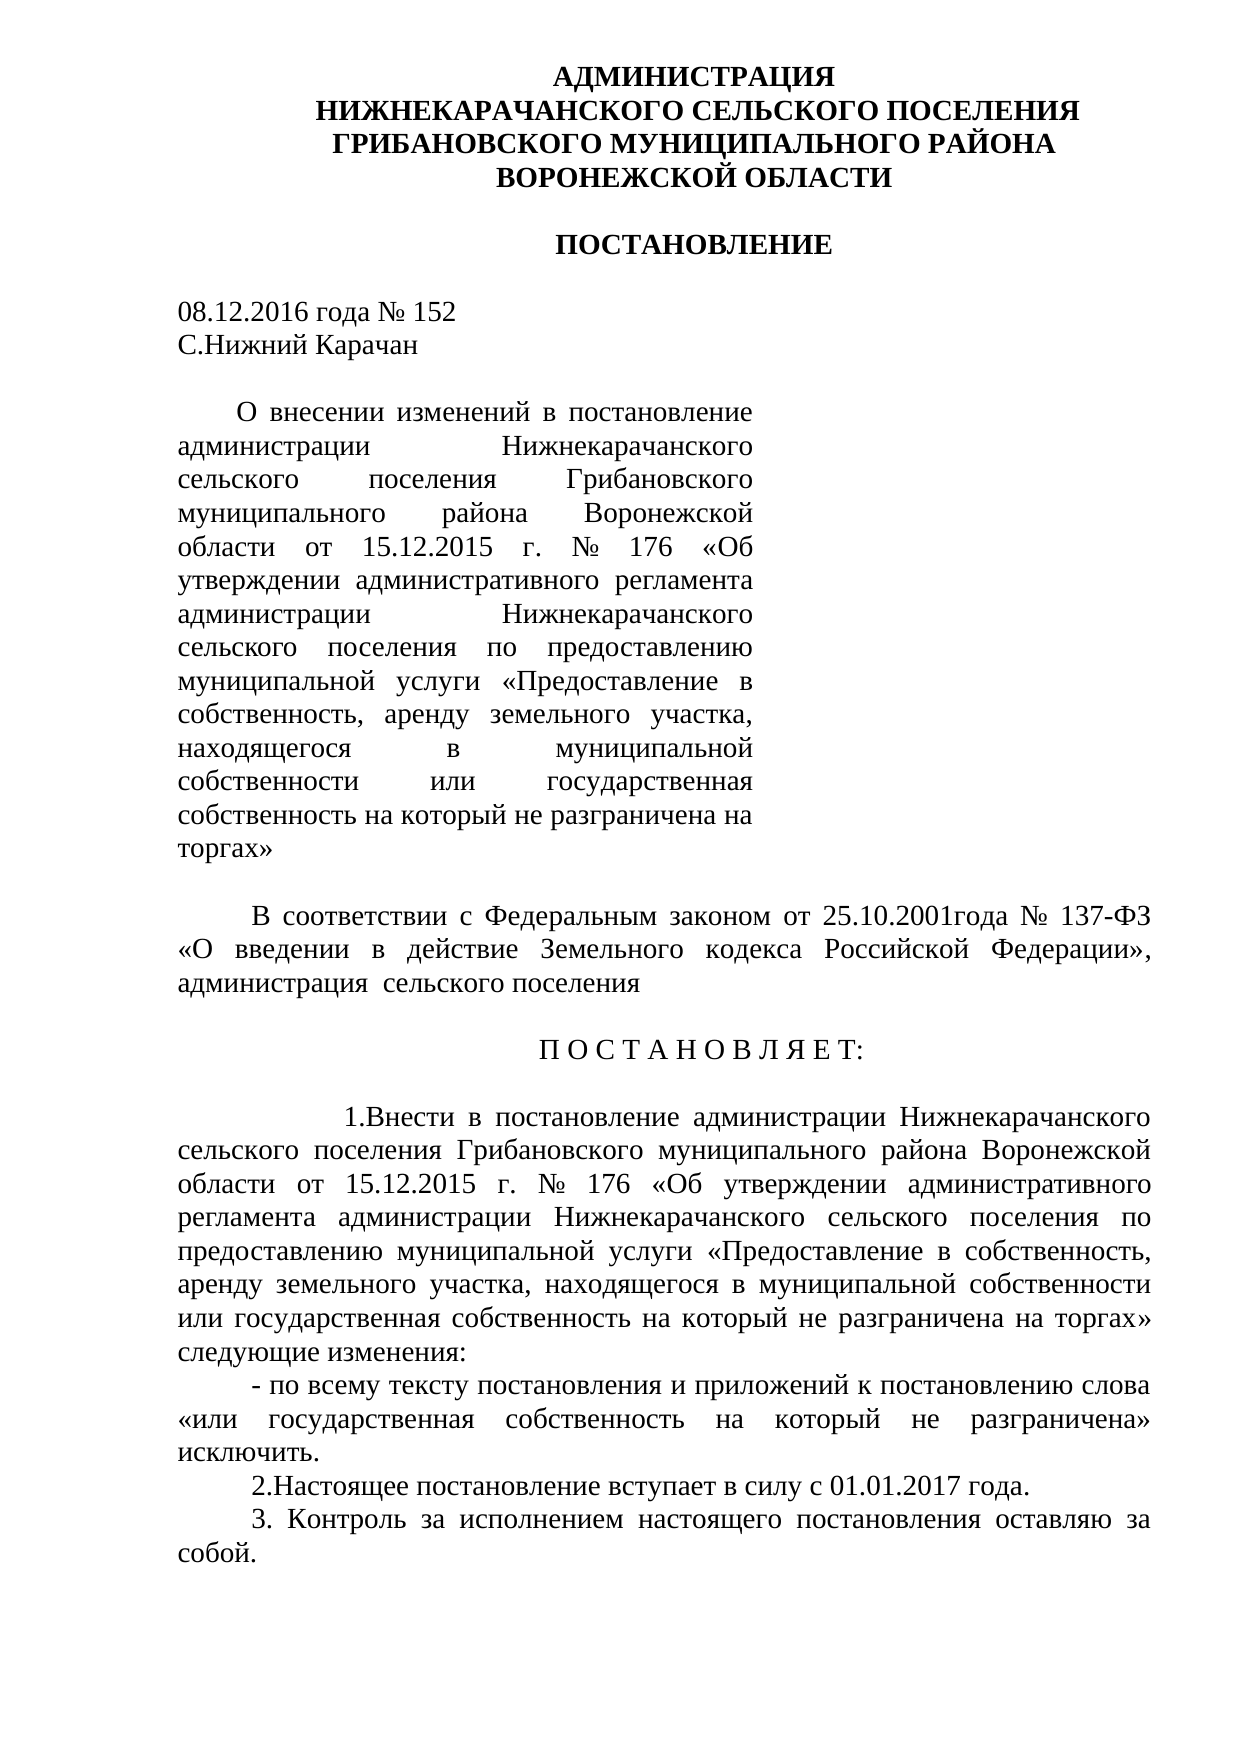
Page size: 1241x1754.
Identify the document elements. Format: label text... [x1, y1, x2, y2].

title О внесении изменений в постановление администрации Нижнекарачанского сельского поселения Грибановского муниципального района Воронежской области от 15.12.2015 г. № 176 «Об утверждении административного регламента администрации Нижнекарачанского сельского поселения по предоставлению муниципальной услуги «Предоставление в собственность, аренду земельного участка, находящегося в муниципальной собственности или государственная собственность на который не разграничена на торгах» [177, 394, 753, 864]
text 3. Контроль за исполнением настоящего постановления оставляю за собой. [177, 1501, 1152, 1568]
title 1.Внести в постановление администрации Нижнекарачанского сельского поселения Грибановского муниципального района Воронежской области от 15.12.2015 г. № 176 «Об утверждении административного регламента администрации Нижнекарачанского сельского поселения по предоставлению муниципальной услуги «Предоставление в собственность, аренду земельного участка, находящегося в муниципальной собственности или государственная собственность на который не разграничена на торгах» следующие изменения: [177, 1099, 1152, 1367]
text АДМИНИСТРАЦИЯ [177, 59, 1152, 93]
text НИЖНЕКАРАЧАНСКОГО СЕЛЬСКОГО ПОСЕЛЕНИЯ [177, 93, 1152, 126]
text ПОСТАНОВЛЕНИЕ [177, 227, 1152, 260]
text 08.12.2016 года № 152 [177, 294, 1152, 327]
text - по всему тексту постановления и приложений к постановлению слова «или государственная собственность на который не разграничена» исключить. [177, 1367, 1152, 1468]
text 2.Настоящее постановление вступает в силу с 01.01.2017 года. [177, 1468, 1152, 1501]
text ГРИБАНОВСКОГО МУНИЦИПАЛЬНОГО РАЙОНА [177, 126, 1152, 160]
text П О С Т А Н О В Л Я Е Т: [177, 1032, 1152, 1065]
text С.Нижний Карачан [177, 327, 649, 361]
text ВОРОНЕЖСКОЙ ОБЛАСТИ [177, 160, 1152, 193]
text В соответствии с Федеральным законом от 25.10.2001года № 137-ФЗ «О введении в действие Земельного кодекса Российской Федерации», администрация сельского поселения [177, 898, 1152, 998]
